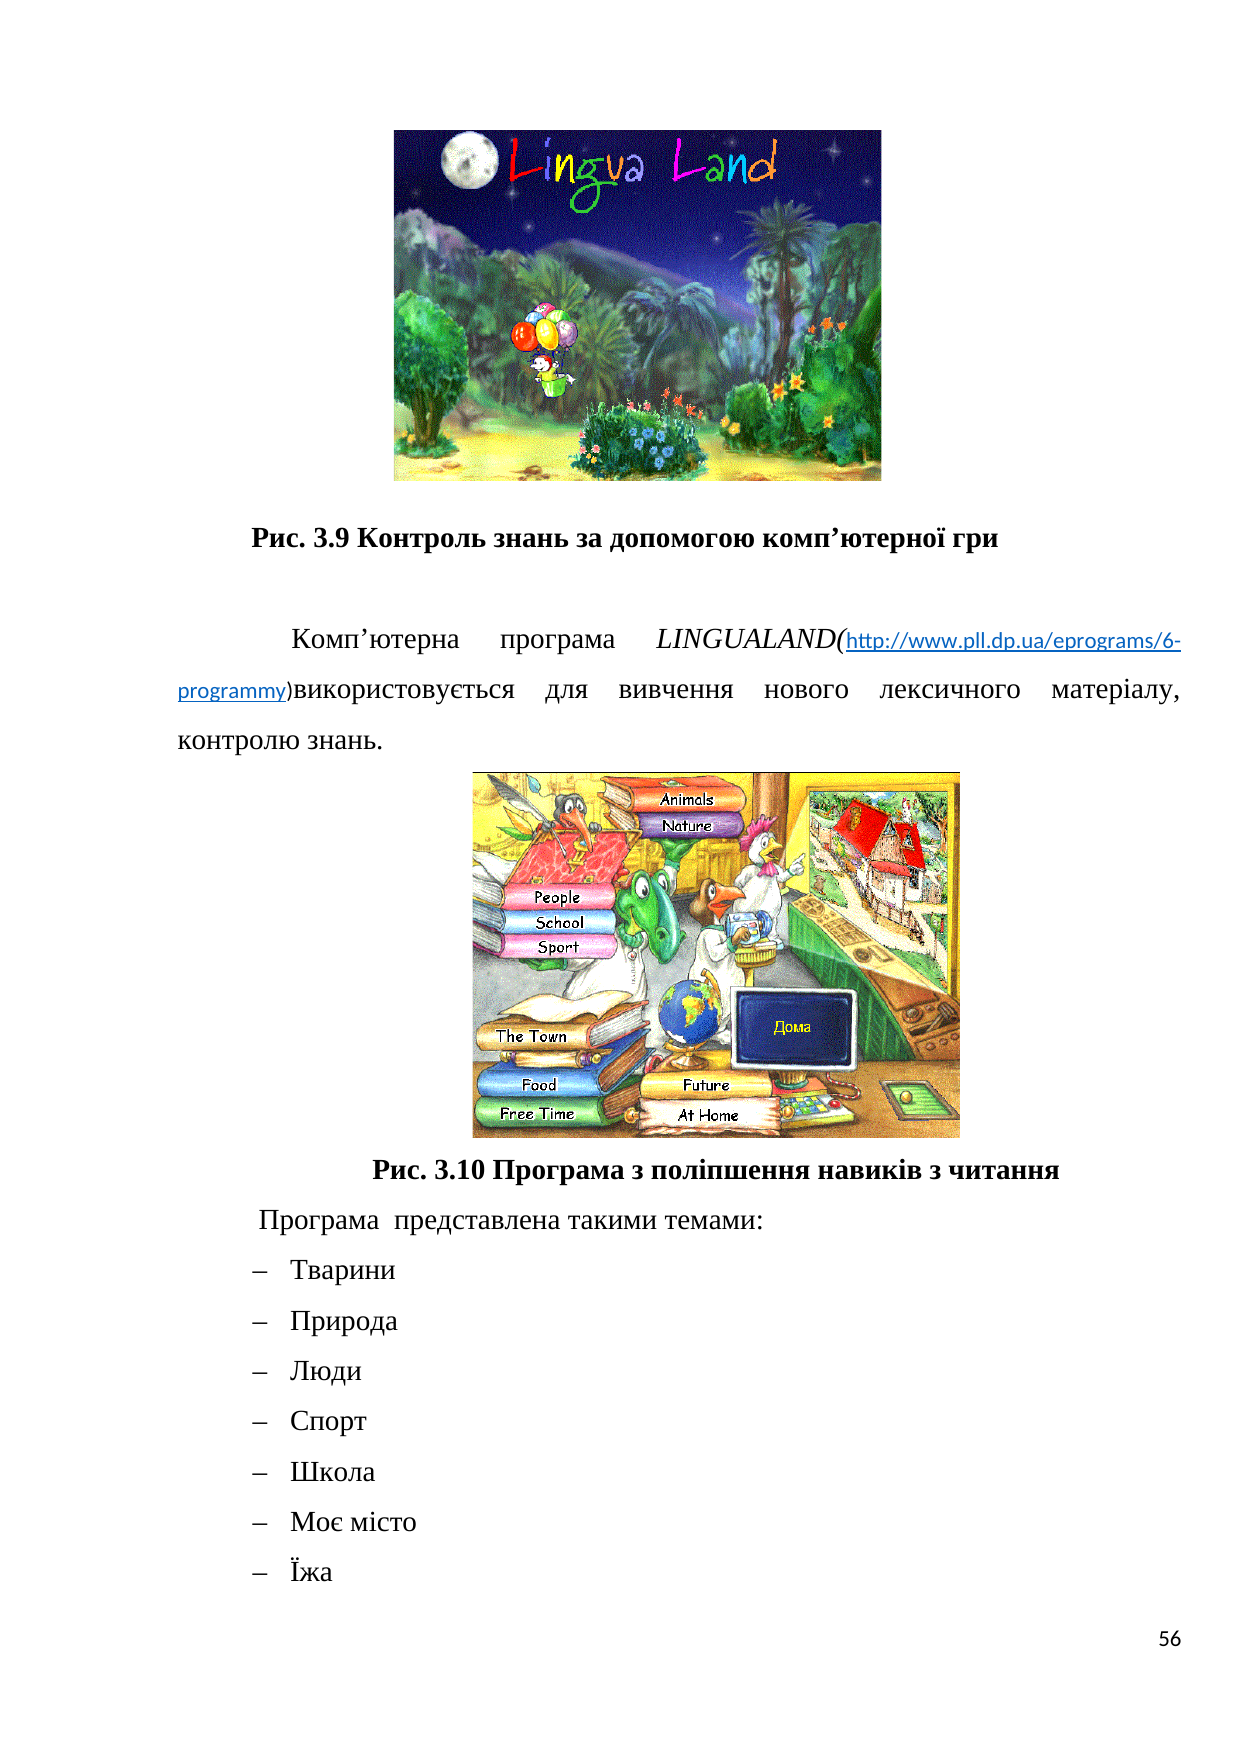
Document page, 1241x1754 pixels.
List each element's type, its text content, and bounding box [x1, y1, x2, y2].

text Рис. 3.10 Програма з поліпшення навиків з читання [177, 1152, 1181, 1185]
picture [393, 130, 882, 481]
text Програма представлена такими темами: [177, 1202, 1181, 1236]
list Школа [252, 1454, 1181, 1487]
text Рис. 3.9 Контроль знань за допомогою компʼютерної гри [177, 521, 1181, 554]
list Люди [252, 1353, 1181, 1387]
list Моє місто [252, 1504, 1181, 1537]
list Тварини [252, 1252, 1181, 1286]
text Комп’ютерна програма LINGUALAND(http://www.pll.dp.ua/eprograms/6-programmy)використовується для вивчення нового лексичного матеріалу, контролю знань. [177, 621, 1181, 755]
list Їжа [252, 1554, 1181, 1588]
list Спорт [252, 1403, 1181, 1437]
picture [472, 772, 960, 1138]
list Природа [252, 1303, 1181, 1336]
